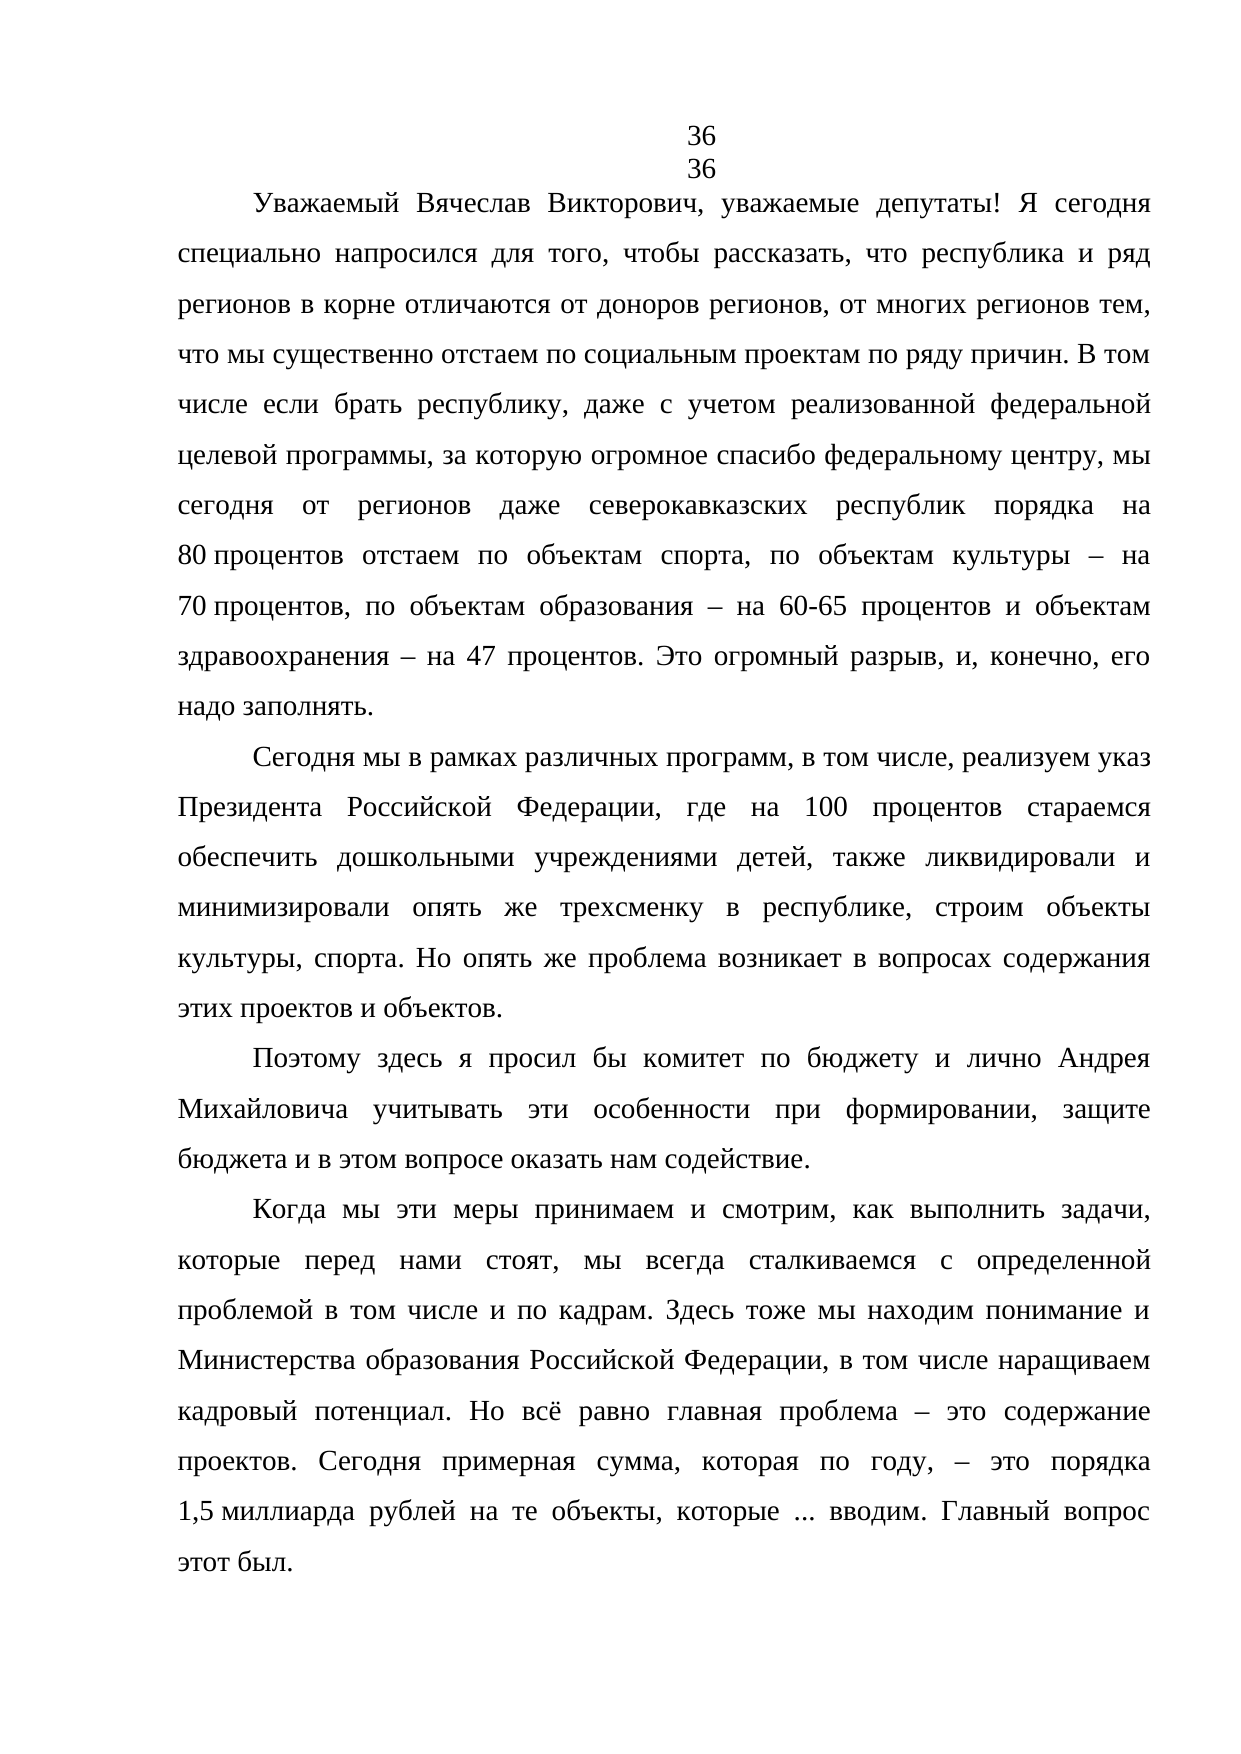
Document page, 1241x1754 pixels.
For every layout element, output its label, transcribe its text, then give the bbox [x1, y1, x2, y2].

text Когда мы эти меры принимаем и смотрим, как выполнить задачи, которые перед нами стоят, мы всегда сталкиваемся с определенной проблемой в том числе и по кадрам. Здесь тоже мы находим понимание и Министерства образования Российской Федерации, в том числе наращиваем кадровый потенциал. Но всё равно главная проблема – это содержание проектов. Сегодня примерная сумма, которая по году, – это порядка 1,5 миллиарда рублей на те объекты, которые ... вводим. Главный вопрос этот был. [177, 1191, 1152, 1577]
text Уважаемый Вячеслав Викторович, уважаемые депутаты! Я сегодня специально напросился для того, чтобы рассказать, что республика и ряд регионов в корне отличаются от доноров регионов, от многих регионов тем, что мы существенно отстаем по социальным проектам по ряду причин. В том числе если брать республику, даже с учетом реализованной федеральной целевой программы, за которую огромное спасибо федеральному центру, мы сегодня от регионов даже северокавказских республик порядка на 80 процентов отстаем по объектам спорта, по объектам культуры – на 70 процентов, по объектам образования – на 60-65 процентов и объектам здравоохранения – на 47 процентов. Это огромный разрыв, и, конечно, его надо заполнять. [177, 185, 1152, 722]
text Сегодня мы в рамках различных программ, в том числе, реализуем указ Президента Российской Федерации, где на 100 процентов стараемся обеспечить дошкольными учреждениями детей, также ликвидировали и минимизировали опять же трехсменку в республике, строим объекты культуры, спорта. Но опять же проблема возникает в вопросах содержания этих проектов и объектов. [177, 739, 1152, 1024]
text Поэтому здесь я просил бы комитет по бюджету и лично Андрея Михайловича учитывать эти особенности при формировании, защите бюджета и в этом вопросе оказать нам содействие. [177, 1041, 1152, 1175]
